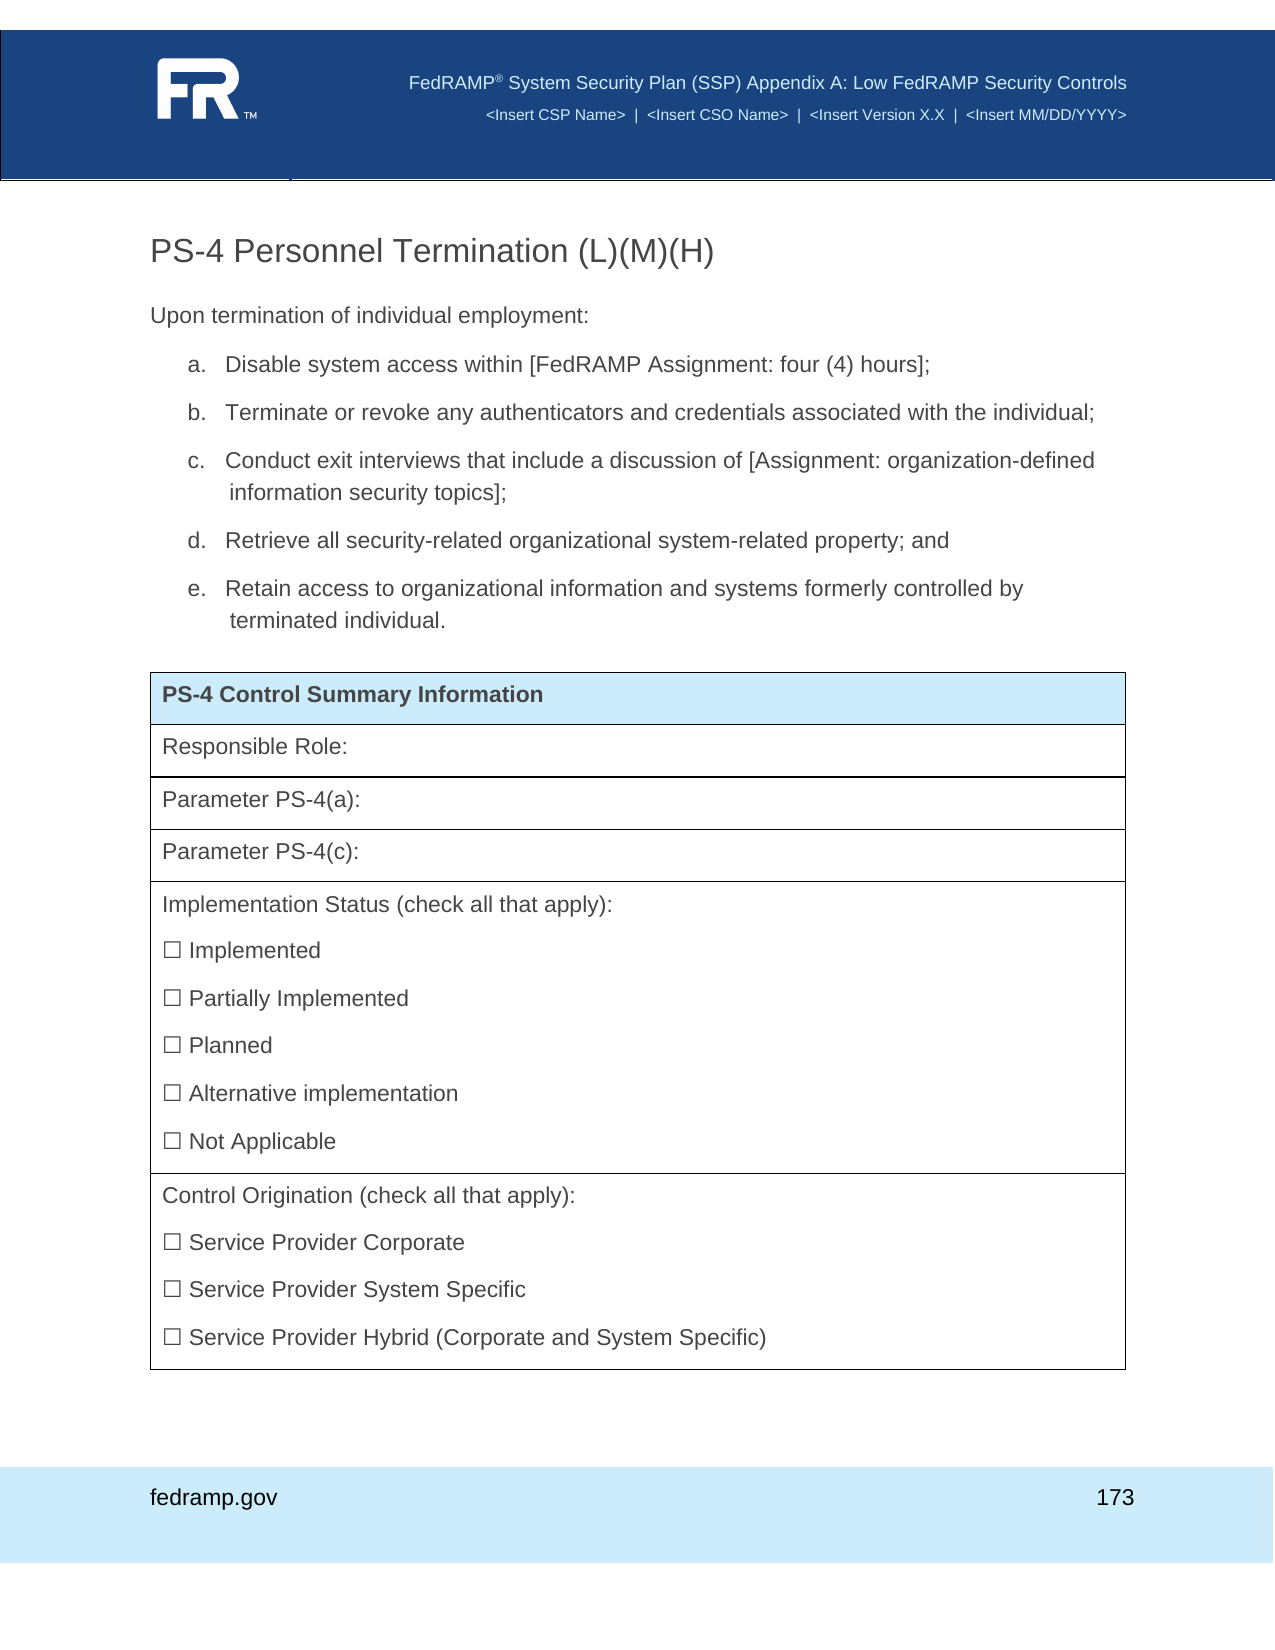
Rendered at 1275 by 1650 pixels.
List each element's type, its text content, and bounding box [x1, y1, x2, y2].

text d. Retrieve all security-related organizational system-related property; and [150, 527, 1125, 553]
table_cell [151, 1174, 1125, 1369]
text e. Retain access to organizational information and systems formerly controlled by terminated individual. [150, 575, 1125, 633]
picture [157, 58, 257, 119]
table_cell Parameter PS-4(a): [151, 778, 1125, 829]
text b. Terminate or revoke any authenticators and credentials associated with the individual; [150, 399, 1125, 425]
table_header PS-4 Control Summary Information [151, 673, 1125, 724]
subtitle PS-4 Personnel Termination (L)(M)(H) [150, 231, 1125, 270]
table_cell Parameter PS-4(c): [151, 830, 1125, 881]
table_cell Responsible Role: [151, 725, 1125, 776]
table_cell Implementation Status (check all that apply): Implemented Partially Implemented Planned Alternative implementation Not Applicable [151, 882, 1125, 1173]
text a. Disable system access within [FedRAMP Assignment: four (4) hours]; [150, 351, 1125, 377]
text c. Conduct exit interviews that include a discussion of [Assignment: organization-defined information security topics]; [150, 447, 1125, 505]
text Upon termination of individual employment: [150, 302, 1125, 329]
